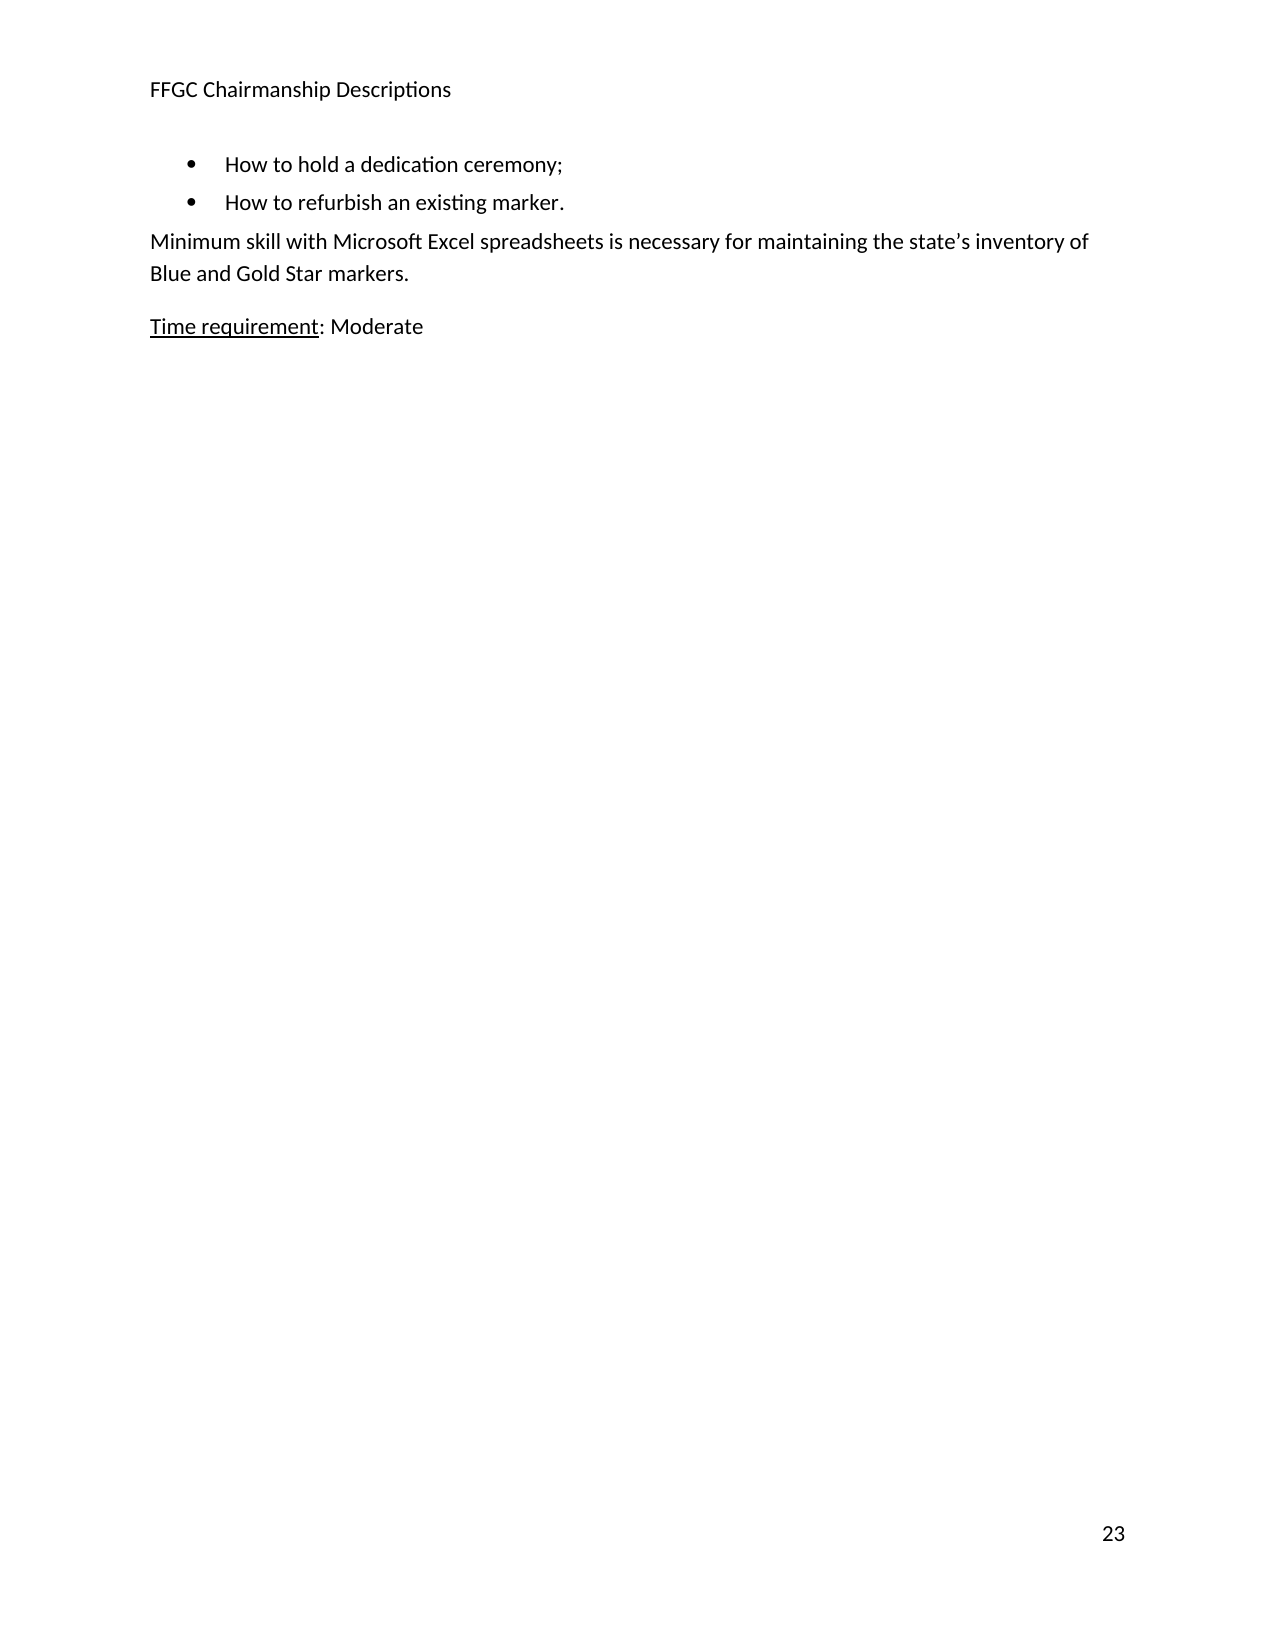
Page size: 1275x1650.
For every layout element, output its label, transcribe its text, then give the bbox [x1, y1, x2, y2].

text Minimum skill with Microsoft Excel spreadsheets is necessary for maintaining the state’s inventory of Blue and Gold Star markers. [150, 227, 1125, 287]
list How to hold a dedication ceremony; [187, 150, 1125, 178]
text Time requirement: Moderate [150, 312, 1125, 340]
list How to refurbish an existing marker. [187, 188, 1125, 217]
